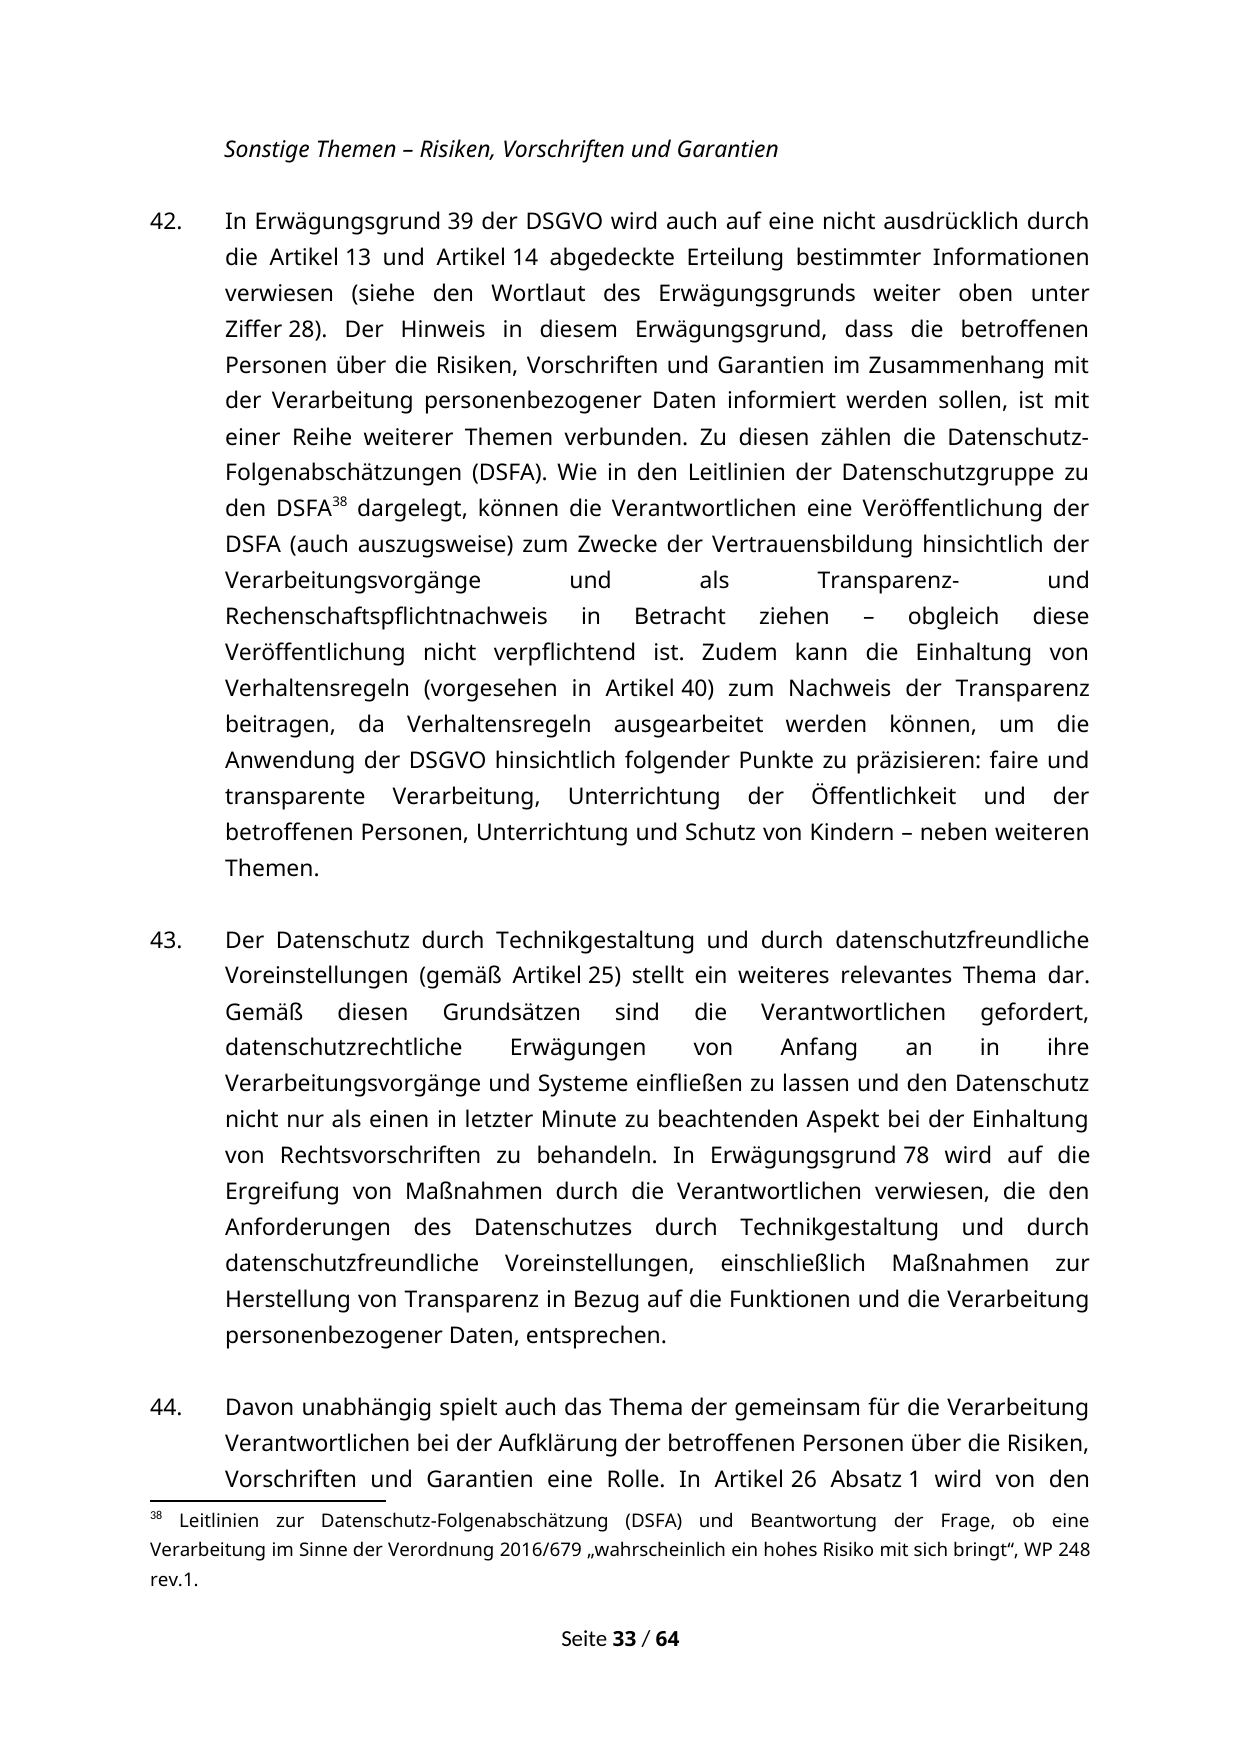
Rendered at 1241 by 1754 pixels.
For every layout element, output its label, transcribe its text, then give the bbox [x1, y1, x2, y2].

list In Erwägungsgrund 39 der DSGVO wird auch auf eine nicht ausdrücklich durch die Artikel 13 und Artikel 14 abgedeckte Erteilung bestimmter Informationen verwiesen (siehe den Wortlaut des Erwägungsgrunds weiter oben unter Ziffer 28). Der Hinweis in diesem Erwägungsgrund, dass die betroffenen Personen über die Risiken, Vorschriften und Garantien im Zusammenhang mit der Verarbeitung personenbezogener Daten informiert werden sollen, ist mit einer Reihe weiterer Themen verbunden. Zu diesen zählen die Datenschutz-Folgenabschätzungen (DSFA). Wie in den Leitlinien der Datenschutzgruppe zu den DSFA dargelegt, können die Verantwortlichen eine Veröffentlichung der DSFA (auch auszugsweise) zum Zwecke der Vertrauensbildung hinsichtlich der Verarbeitungsvorgänge und als Transparenz- und Rechenschaftspflichtnachweis in Betracht ziehen – obgleich diese Veröffentlichung nicht verpflichtend ist. Zudem kann die Einhaltung von Verhaltensregeln (vorgesehen in Artikel 40) zum Nachweis der Transparenz beitragen, da Verhaltensregeln ausgearbeitet werden können, um die Anwendung der DSGVO hinsichtlich folgender Punkte zu präzisieren: faire und transparente Verarbeitung, Unterrichtung der Öffentlichkeit und der betroffenen Personen, Unterrichtung und Schutz von Kindern – neben weiteren Themen. [150, 205, 1090, 883]
list Der Datenschutz durch Technikgestaltung und durch datenschutzfreundliche Voreinstellungen (gemäß Artikel 25) stellt ein weiteres relevantes Thema dar. Gemäß diesen Grundsätzen sind die Verantwortlichen gefordert, datenschutzrechtliche Erwägungen von Anfang an in ihre Verarbeitungsvorgänge und Systeme einfließen zu lassen und den Datenschutz nicht nur als einen in letzter Minute zu beachtenden Aspekt bei der Einhaltung von Rechtsvorschriften zu behandeln. In Erwägungsgrund 78 wird auf die Ergreifung von Maßnahmen durch die Verantwortlichen verwiesen, die den Anforderungen des Datenschutzes durch Technikgestaltung und durch datenschutzfreundliche Voreinstellungen, einschließlich Maßnahmen zur Herstellung von Transparenz in Bezug auf die Funktionen und die Verarbeitung personenbezogener Daten, entsprechen. [150, 923, 1090, 1350]
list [150, 1391, 1090, 1494]
subtitle Sonstige Themen – Risiken, Vorschriften und Garantien [150, 133, 1090, 164]
